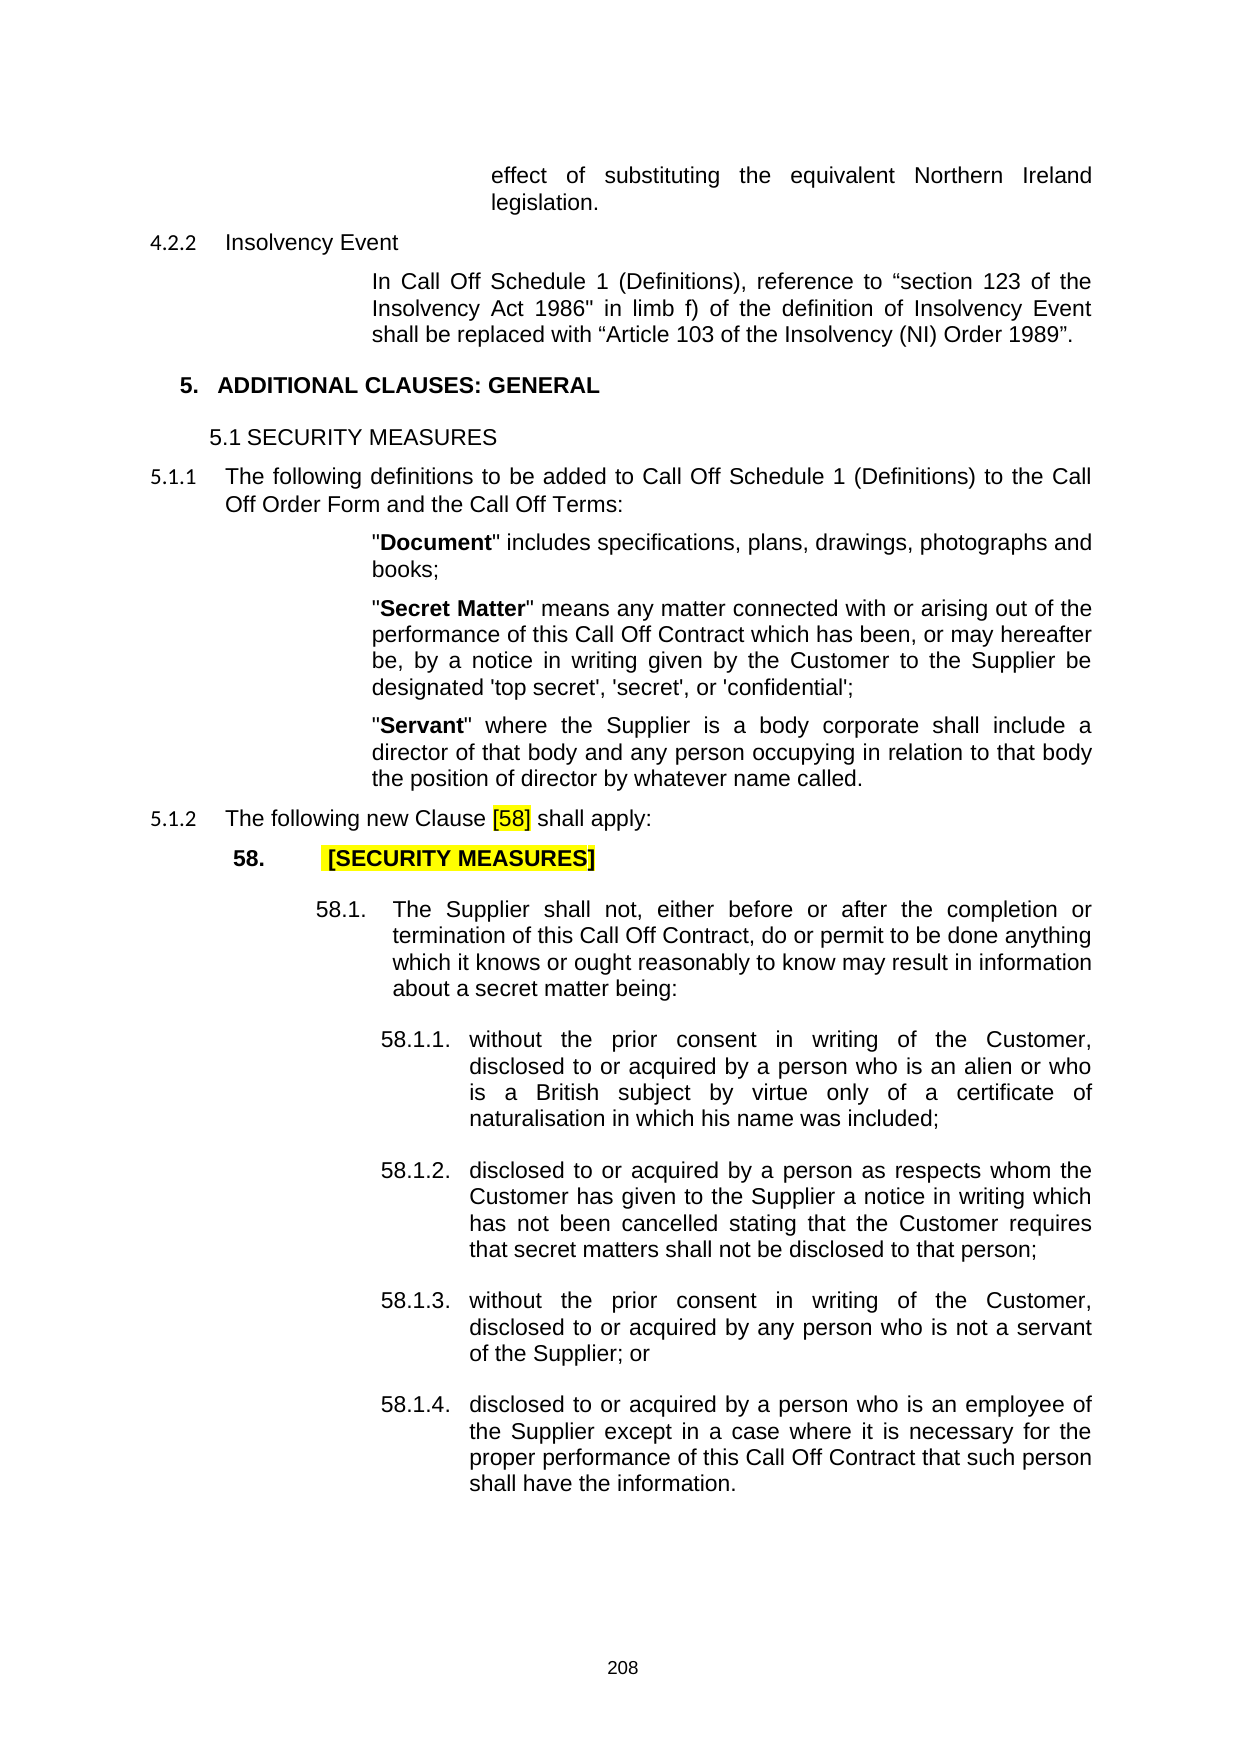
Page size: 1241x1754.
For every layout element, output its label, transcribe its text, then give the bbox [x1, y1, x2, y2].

list disclosed to or acquired by a person as respects whom the Customer has given to the Supplier a notice in writing which has not been cancelled stating that the Customer requires that secret matters shall not be disclosed to that person; [381, 1157, 1093, 1262]
list without the prior consent in writing of the Customer, disclosed to or acquired by any person who is not a servant of the Supplier; or [381, 1287, 1093, 1366]
text SECURITY MEASURES [209, 424, 1093, 450]
text Insolvency Event [150, 228, 1093, 256]
text The following definitions to be added to Call Off Schedule 1 (Definitions) to the Call Off Order Form and the Call Off Terms: [150, 462, 1093, 517]
text "Servant" where the Supplier is a body corporate shall include a director of that body and any person occupying in relation to that body the position of director by whatever name called. [372, 712, 1093, 792]
list disclosed to or acquired by a person who is an employee of the Supplier except in a case where it is necessary for the proper performance of this Call Off Contract that such person shall have the information. [381, 1391, 1093, 1497]
list without the prior consent in writing of the Customer, disclosed to or acquired by a person who is an alien or who is a British subject by virtue only of a certificate of naturalisation in which his name was included; [381, 1026, 1093, 1132]
list [SECURITY MEASURES] [233, 844, 1093, 871]
text "Document" includes specifications, plans, drawings, photographs and books; [372, 529, 1093, 582]
list The Supplier shall not, either before or after the completion or termination of this Call Off Contract, do or permit to be done anything which it knows or ought reasonably to know may result in information about a secret matter being: [316, 896, 1093, 1001]
text The following new Clause [58] shall apply: [150, 804, 1093, 832]
text In Call Off Schedule 1 (Definitions), reference to “section 123 of the Insolvency Act 1986" in limb f) of the definition of Insolvency Event shall be replaced with “Article 103 of the Insolvency (NI) Order 1989”. [372, 268, 1093, 347]
text "Secret Matter" means any matter connected with or arising out of the performance of this Call Off Contract which has been, or may hereafter be, by a notice in writing given by the Customer to the Supplier be designated 'top secret', 'secret', or 'confidential'; [372, 594, 1093, 700]
subtitle ADDITIONAL CLAUSES: GENERAL [179, 372, 1093, 399]
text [416, 162, 1093, 215]
